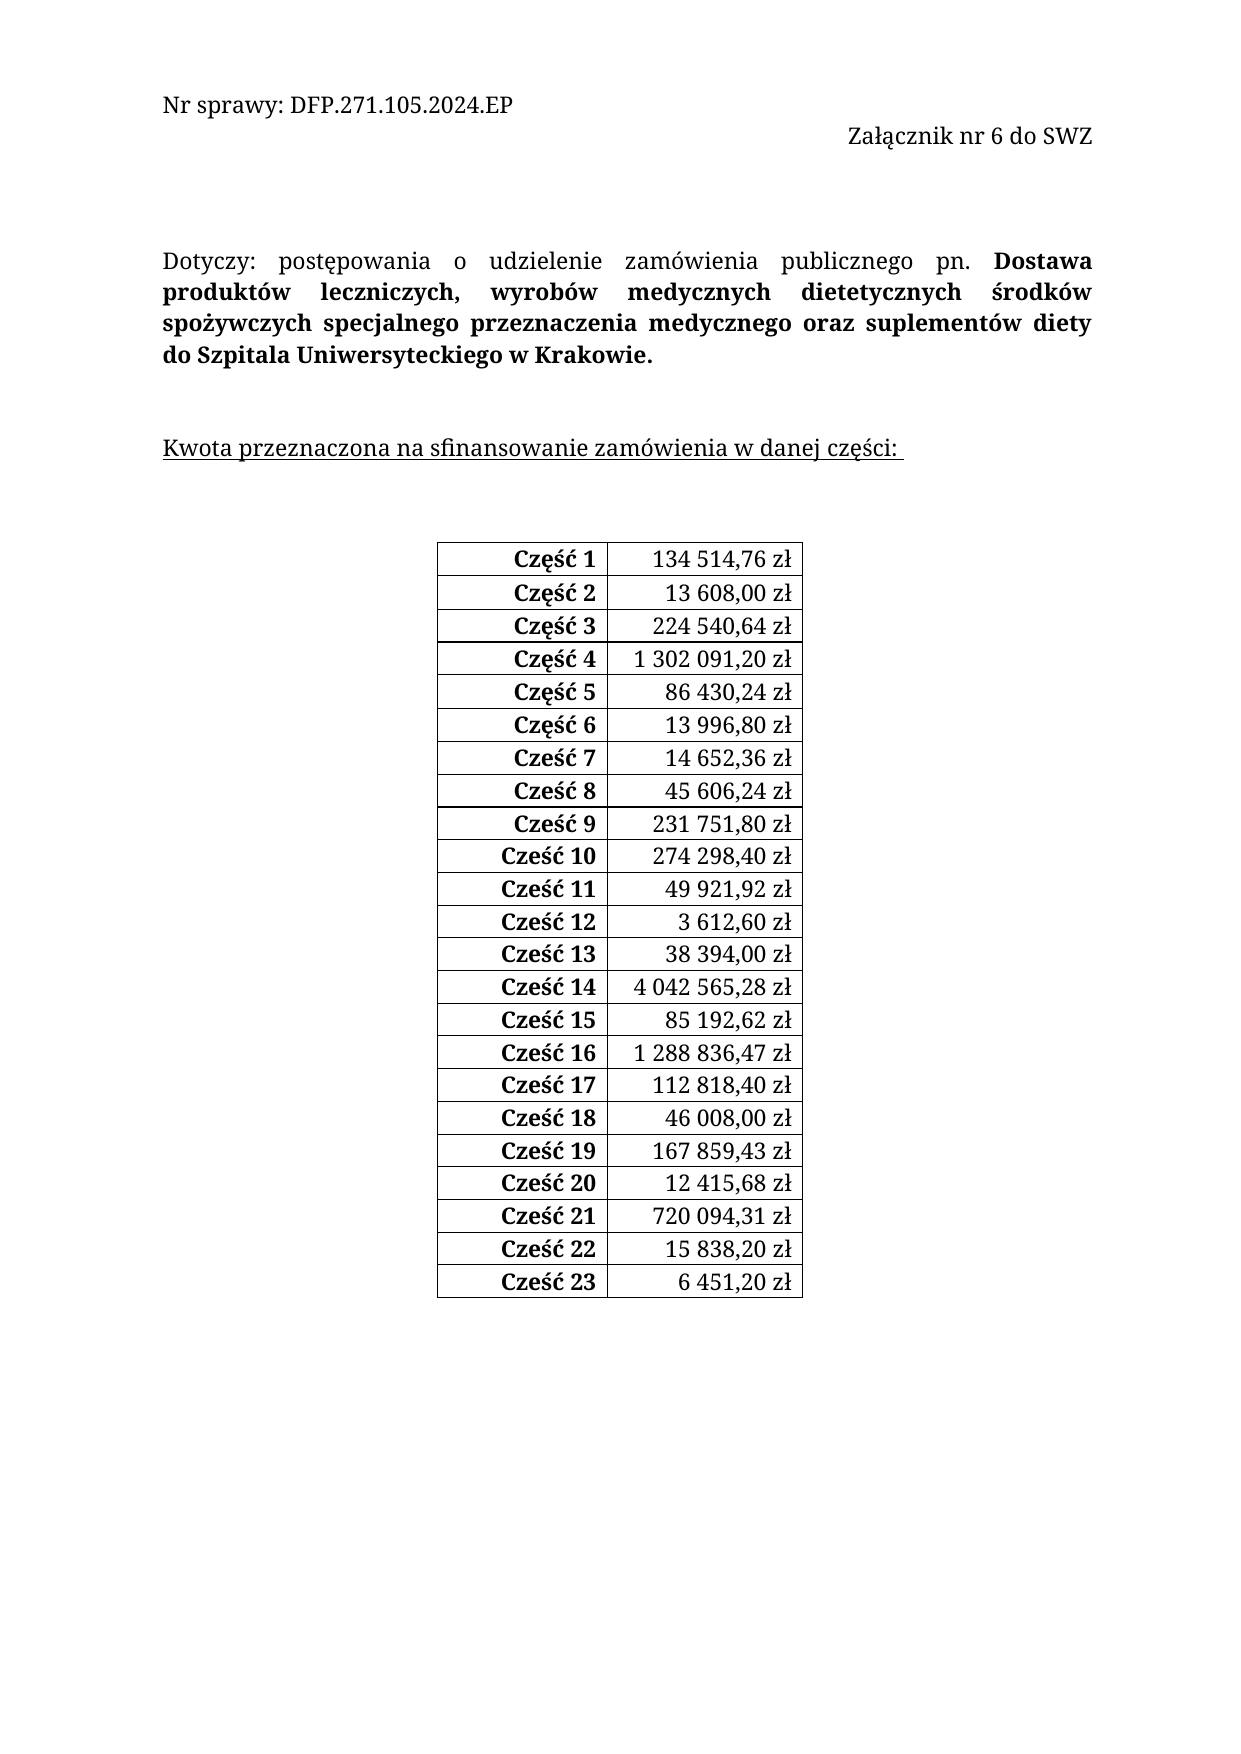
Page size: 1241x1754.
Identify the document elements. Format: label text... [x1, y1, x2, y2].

table_cell Cześć 9 [438, 808, 607, 839]
table_cell 231 751,80 zł [608, 808, 802, 839]
table_cell Cześć 17 [438, 1069, 607, 1101]
table_cell 167 859,43 zł [608, 1135, 802, 1166]
table_cell 1 288 836,47 zł [608, 1036, 802, 1068]
table_cell 12 415,68 zł [608, 1167, 802, 1199]
table_cell 45 606,24 zł [608, 775, 802, 806]
table_cell 14 652,36 zł [608, 742, 802, 774]
table_cell Cześć 22 [438, 1233, 607, 1264]
table_cell 3 612,60 zł [608, 906, 802, 937]
table_cell 15 838,20 zł [608, 1233, 802, 1264]
table_cell Cześć 15 [438, 1004, 607, 1035]
table_cell 274 298,40 zł [608, 840, 802, 872]
table_cell Część 6 [438, 709, 607, 741]
table_cell Cześć 21 [438, 1200, 607, 1232]
table_cell Część 2 [438, 576, 607, 609]
table_cell Część 5 [438, 675, 607, 708]
table_cell Cześć 16 [438, 1036, 607, 1068]
table_cell Cześć 14 [438, 971, 607, 1003]
table_cell 1 302 091,20 zł [608, 643, 802, 674]
table_cell 13 608,00 zł [608, 576, 802, 609]
table_header Część 1 [438, 543, 607, 574]
table_cell 86 430,24 zł [608, 675, 802, 708]
table_cell Cześć 8 [438, 775, 607, 806]
table_cell 112 818,40 zł [608, 1069, 802, 1101]
table_cell 6 451,20 zł [608, 1265, 802, 1297]
text Nr sprawy: DFP.271.105.2024.EP [162, 89, 1093, 120]
table_cell Cześć 7 [438, 742, 607, 774]
table_header 134 514,76 zł [608, 543, 802, 574]
table_cell Cześć 20 [438, 1167, 607, 1199]
table_cell 720 094,31 zł [608, 1200, 802, 1232]
table_cell 13 996,80 zł [608, 709, 802, 741]
table_cell Cześć 18 [438, 1102, 607, 1133]
table_cell 85 192,62 zł [608, 1004, 802, 1035]
table_cell Cześć 13 [438, 938, 607, 970]
table_cell Część 4 [438, 643, 607, 674]
text Załącznik nr 6 do SWZ [162, 120, 1093, 151]
table_cell Cześć 10 [438, 840, 607, 872]
table_cell Cześć 19 [438, 1135, 607, 1166]
table_cell Część 3 [438, 610, 607, 641]
table_cell 46 008,00 zł [608, 1102, 802, 1133]
table_cell 224 540,64 zł [608, 610, 802, 641]
text Dotyczy: postępowania o udzielenie zamówienia publicznego pn. Dostawa produktów leczniczych, wyrobów medycznych dietetycznych środków spożywczych specjalnego przeznaczenia medycznego oraz suplementów diety do Szpitala Uniwersyteckiego w Krakowie. [162, 245, 1093, 370]
table_cell 4 042 565,28 zł [608, 971, 802, 1003]
table_cell 49 921,92 zł [608, 873, 802, 904]
text Kwota przeznaczona na sfinansowanie zamówienia w danej części: [162, 432, 1093, 464]
table_cell 38 394,00 zł [608, 938, 802, 970]
table_cell Cześć 11 [438, 873, 607, 904]
table_cell Cześć 12 [438, 906, 607, 937]
table_cell Cześć 23 [438, 1265, 607, 1297]
